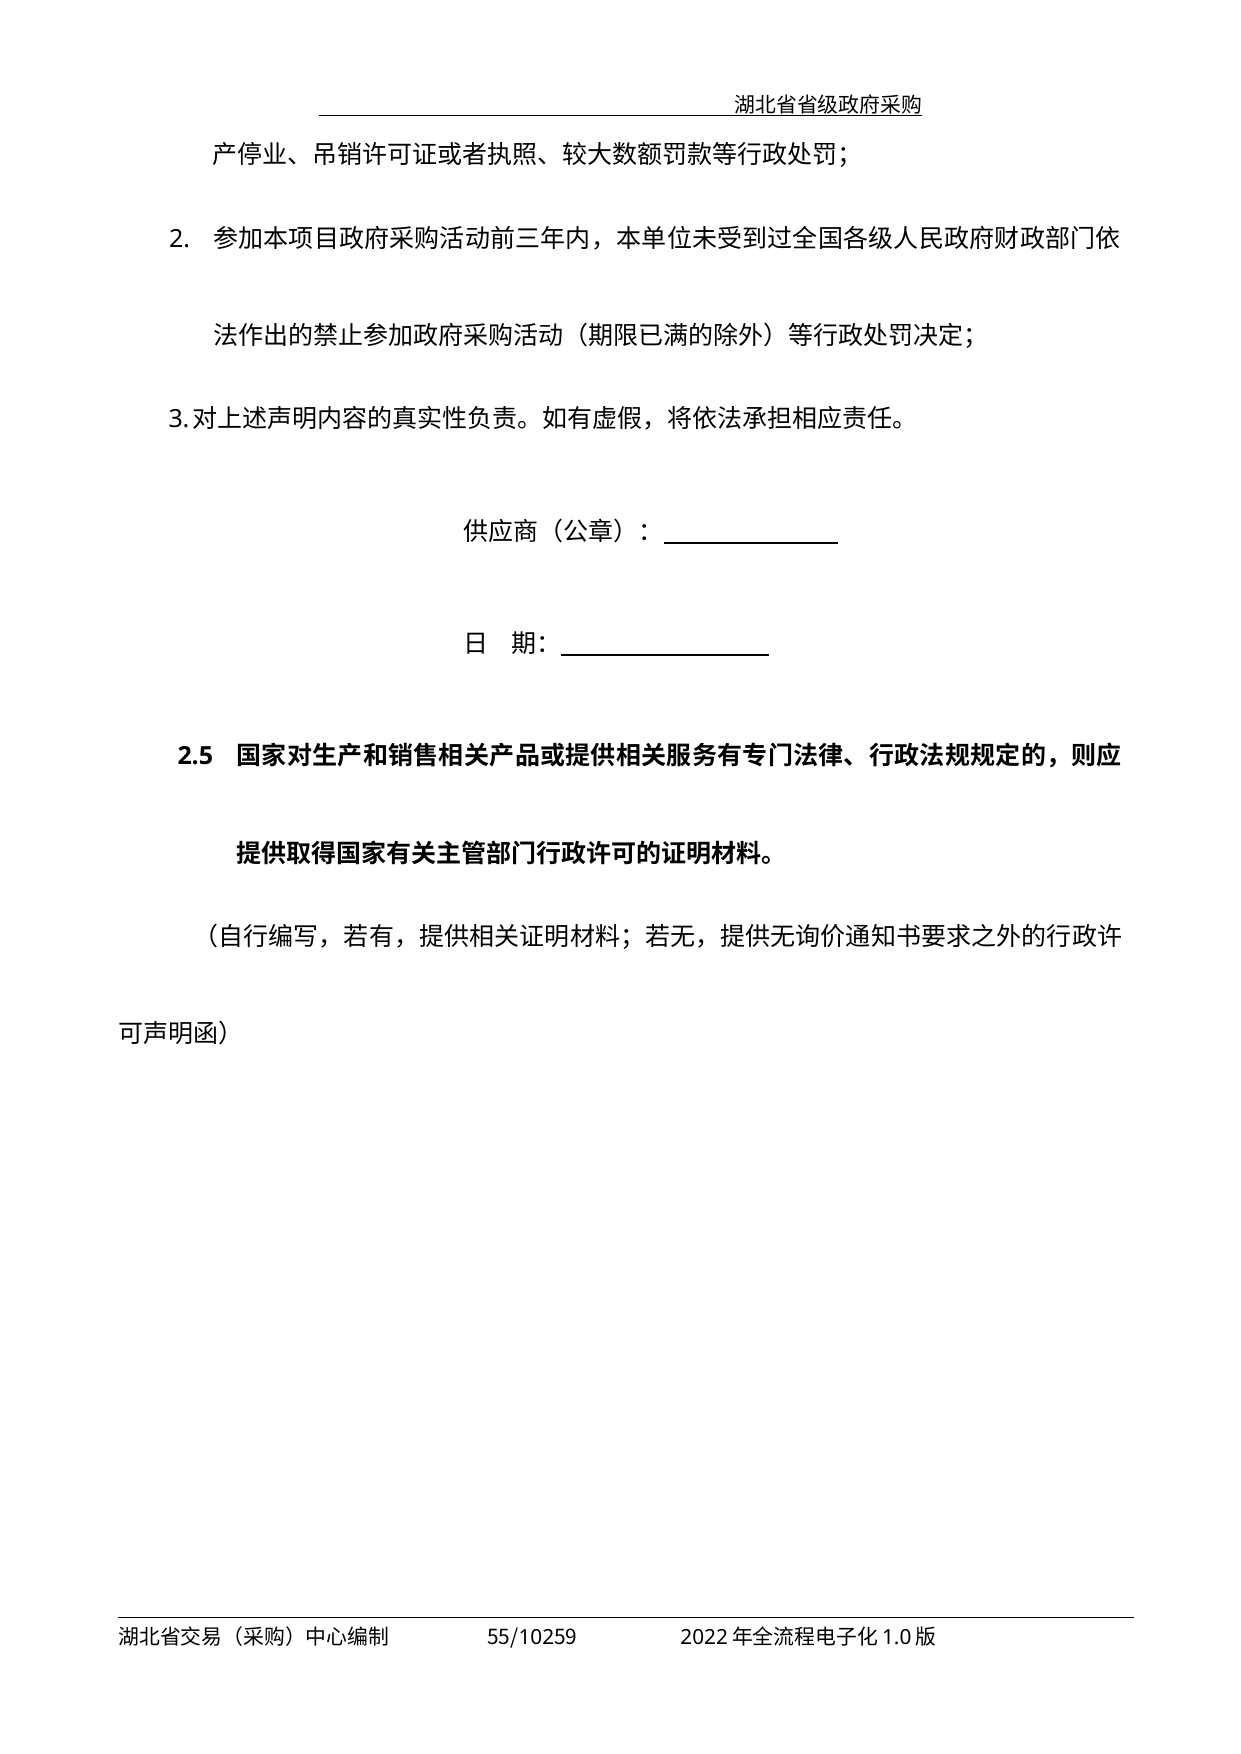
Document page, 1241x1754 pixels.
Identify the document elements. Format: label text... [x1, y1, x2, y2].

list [168, 121, 1122, 186]
list 国家对生产和销售相关产品或提供相关服务有专门法律、行政法规规定的，则应提供取得国家有关主管部门行政许可的证明材料。 [177, 721, 1122, 884]
text 日 期： [118, 609, 1122, 674]
list 对上述声明内容的真实性负责。如有虚假，将依法承担相应责任。 [118, 384, 1122, 449]
list 参加本项目政府采购活动前三年内，本单位未受到过全国各级人民政府财政部门依法作出的禁止参加政府采购活动（期限已满的除外）等行政处罚决定； [169, 204, 1122, 366]
text 供应商（公章）： [118, 497, 1122, 562]
text （自行编写，若有，提供相关证明材料；若无，提供无询价通知书要求之外的行政许可声明函） [118, 902, 1122, 1064]
